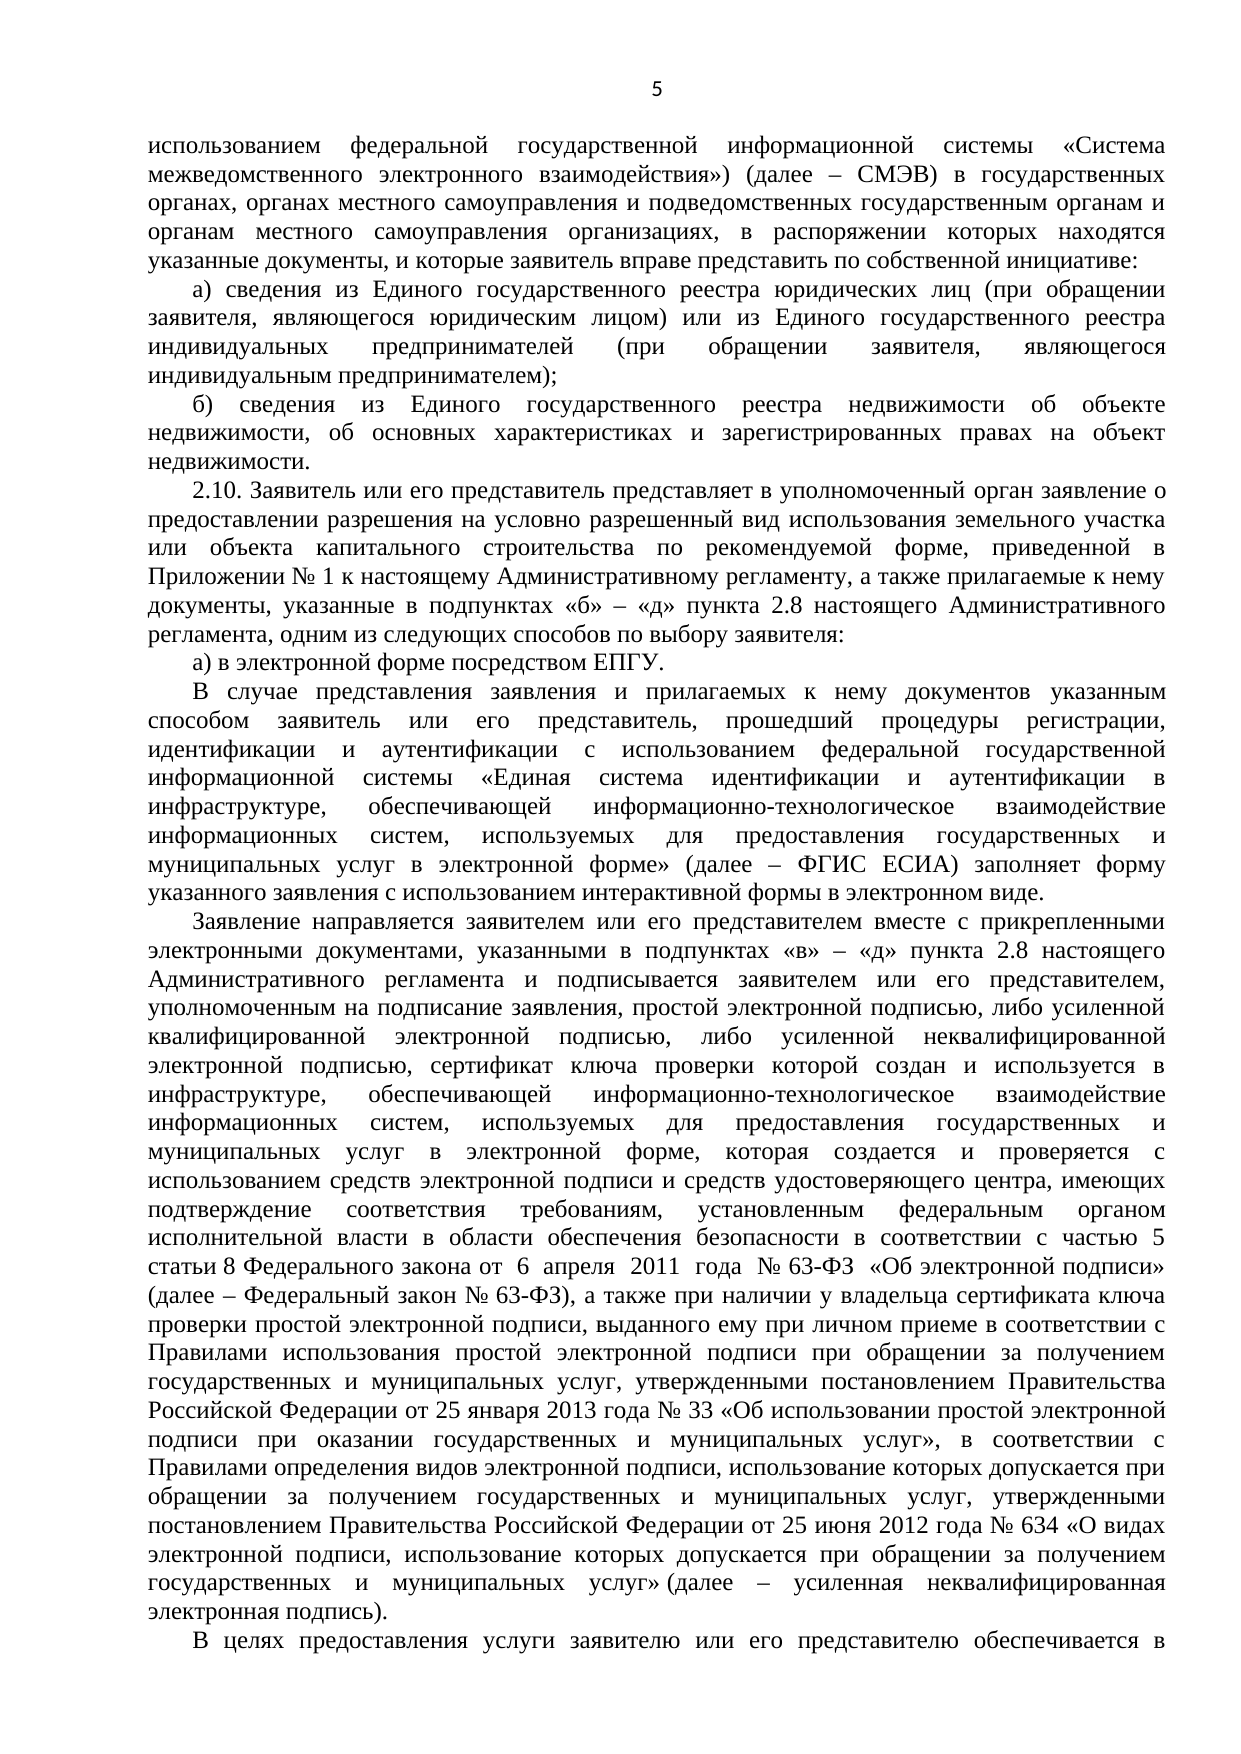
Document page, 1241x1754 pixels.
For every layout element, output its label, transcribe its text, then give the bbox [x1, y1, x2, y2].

text а) сведения из Единого государственного реестра юридических лиц (при обращении заявителя, являющегося юридическим лицом) или из Единого государственного реестра индивидуальных предпринимателей (при обращении заявителя, являющегося индивидуальным предпринимателем); [148, 274, 1166, 389]
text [148, 130, 1166, 274]
text Заявление направляется заявителем или его представителем вместе с прикрепленными электронными документами, указанными в подпунктах «в» – «д» пункта 2.8 настоящего Административного регламента и подписывается заявителем или его представителем, уполномоченным на подписание заявления, простой электронной подписью, либо усиленной квалифицированной электронной подписью, либо усиленной неквалифицированной электронной подписью, сертификат ключа проверки которой создан и используется в инфраструктуре, обеспечивающей информационно-технологическое взаимодействие информационных систем, используемых для предоставления государственных и муниципальных услуг в электронной форме, которая создается и проверяется с использованием средств электронной подписи и средств удостоверяющего центра, имеющих подтверждение соответствия требованиям, установленным федеральным органом исполнительной власти в области обеспечения безопасности в соответствии с частью 5 статьи 8 Федерального закона от 6 апреля 2011 года № 63-ФЗ «Об электронной подписи» (далее – Федеральный закон № 63-ФЗ), а также при наличии у владельца сертификата ключа проверки простой электронной подписи, выданного ему при личном приеме в соответствии с Правилами использования простой электронной подписи при обращении за получением государственных и муниципальных услуг, утвержденными постановлением Правительства Российской Федерации от 25 января 2013 года № 33 «Об использовании простой электронной подписи при оказании государственных и муниципальных услуг», в соответствии с Правилами определения видов электронной подписи, использование которых допускается при обращении за получением государственных и муниципальных услуг, утвержденными постановлением Правительства Российской Федерации от 25 июня 2012 года № 634 «О видах электронной подписи, использование которых допускается при обращении за получением государственных и муниципальных услуг» (далее – усиленная неквалифицированная электронная подпись). [148, 906, 1166, 1625]
text 2.10. Заявитель или его представитель представляет в уполномоченный орган заявление о предоставлении разрешения на условно разрешенный вид использования земельного участка или объекта капитального строительства по рекомендуемой форме, приведенной в Приложении № 1 к настоящему Административному регламенту, а также прилагаемые к нему документы, указанные в подпунктах «б» – «д» пункта 2.8 настоящего Административного регламента, одним из следующих способов по выбору заявителя: [148, 475, 1166, 647]
text б) сведения из Единого государственного реестра недвижимости об объекте недвижимости, об основных характеристиках и зарегистрированных правах на объект недвижимости. [148, 389, 1166, 475]
text а) в электронной форме посредством ЕПГУ. [148, 647, 1166, 676]
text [148, 1625, 1166, 1654]
text В случае представления заявления и прилагаемых к нему документов указанным способом заявитель или его представитель, прошедший процедуры регистрации, идентификации и аутентификации с использованием федеральной государственной информационной системы «Единая система идентификации и аутентификации в инфраструктуре, обеспечивающей информационно-технологическое взаимодействие информационных систем, используемых для предоставления государственных и муниципальных услуг в электронной форме» (далее – ФГИС ЕСИА) заполняет форму указанного заявления с использованием интерактивной формы в электронном виде. [148, 676, 1166, 906]
